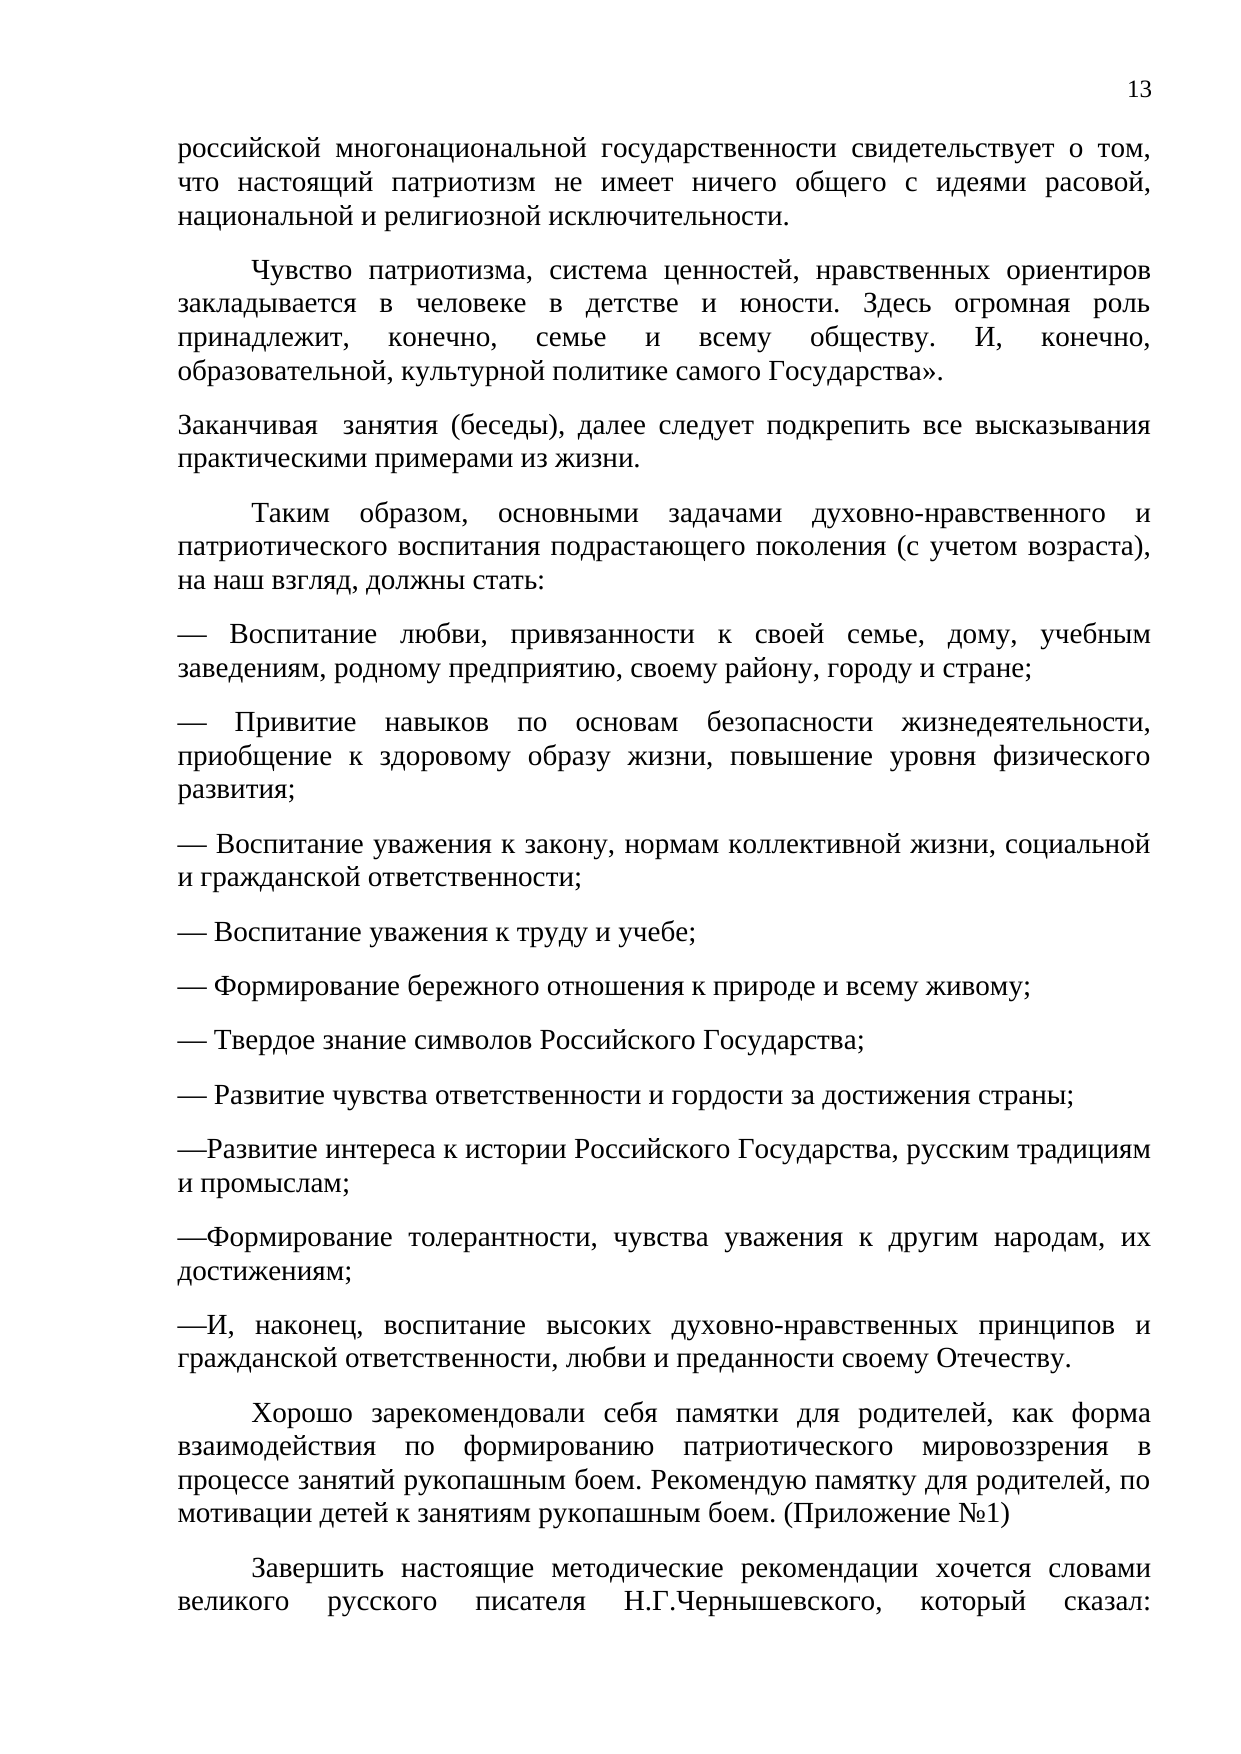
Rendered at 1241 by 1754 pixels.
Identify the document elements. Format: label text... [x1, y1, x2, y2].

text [177, 1550, 1152, 1617]
text — Развитие чувства ответственности и гордости за достижения страны; [177, 1077, 1152, 1110]
text —Развитие интереса к истории Российского Государства, русским традициям и промыслам; [177, 1131, 1152, 1198]
text Заканчивая занятия (беседы), далее следует подкрепить все высказывания практическими примерами из жизни. [177, 407, 1152, 474]
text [177, 131, 1152, 231]
text — Твердое знание символов Российского Государства; [177, 1022, 1152, 1056]
text — Привитие навыков по основам безопасности жизнедеятельности, приобщение к здоровому образу жизни, повышение уровня физического развития; [177, 704, 1152, 805]
text —Формирование толерантности, чувства уважения к другим народам, их достижениям; [177, 1219, 1152, 1286]
text Хорошо зарекомендовали себя памятки для родителей, как форма взаимодействия по формированию патриотического мировоззрения в процессе занятий рукопашным боем. Рекомендую памятку для родителей, по мотивации детей к занятиям рукопашным боем. (Приложение №1) [177, 1395, 1152, 1529]
text Чувство патриотизма, система ценностей, нравственных ориентиров закладывается в человеке в детстве и юности. Здесь огромная роль принадлежит, конечно, семье и всему обществу. И, конечно, образовательной, культурной политике самого Государства». [177, 252, 1152, 386]
text — Воспитание уважения к закону, нормам коллективной жизни, социальной и гражданской ответственности; [177, 826, 1152, 893]
text — Воспитание любви, привязанности к своей семье, дому, учебным заведениям, родному предприятию, своему району, городу и стране; [177, 616, 1152, 683]
text — Воспитание уважения к труду и учебе; [177, 914, 1152, 947]
text —И, наконец, воспитание высоких духовно-нравственных принципов и гражданской ответственности, любви и преданности своему Отечеству. [177, 1307, 1152, 1374]
text Таким образом, основными задачами духовно-нравственного и патриотического воспитания подрастающего поколения (с учетом возраста), на наш взгляд, должны стать: [177, 495, 1152, 596]
text — Формирование бережного отношения к природе и всему живому; [177, 968, 1152, 1002]
